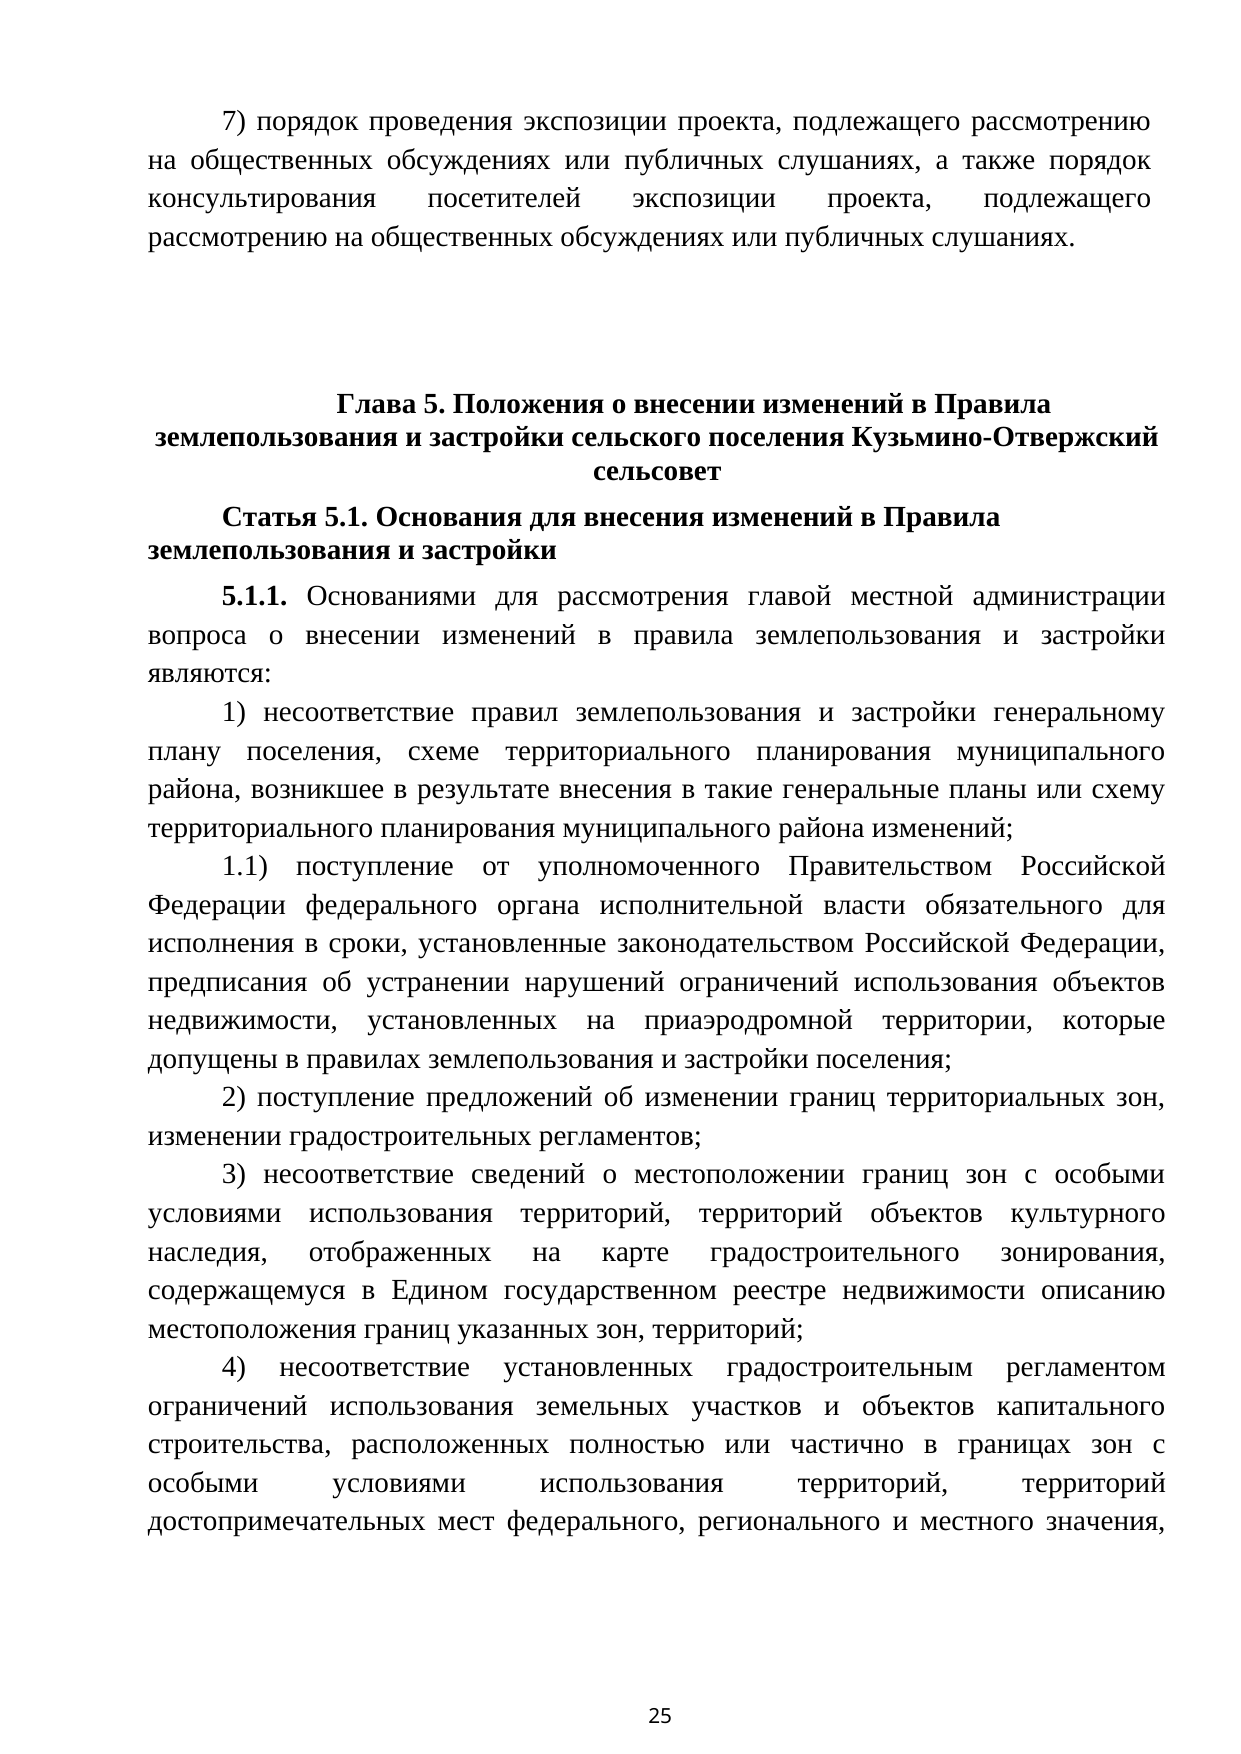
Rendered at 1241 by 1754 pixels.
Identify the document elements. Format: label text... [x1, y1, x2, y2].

text 5.1.1. Основаниями для рассмотрения главой местной администрации вопроса о внесении изменений в правила землепользования и застройки являются: [148, 578, 1166, 689]
subtitle Глава 5. Положения о внесении изменений в Правила землепользования и застройки сельского поселения Кузьмино-Отвержский сельсовет [148, 386, 1166, 486]
subtitle Статья 5.1. Основания для внесения изменений в Правила землепользования и застройки [148, 499, 1166, 566]
text 2) поступление предложений об изменении границ территориальных зон, изменении градостроительных регламентов; [148, 1079, 1166, 1152]
text 7) порядок проведения экспозиции проекта, подлежащего рассмотрению на общественных обсуждениях или публичных слушаниях, а также порядок консультирования посетителей экспозиции проекта, подлежащего рассмотрению на общественных обсуждениях или публичных слушаниях. [148, 103, 1152, 253]
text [148, 1349, 1166, 1537]
text 1) несоответствие правил землепользования и застройки генеральному плану поселения, схеме территориального планирования муниципального района, возникшее в результате внесения в такие генеральные планы или схему территориального планирования муниципального района изменений; [148, 694, 1166, 843]
text 3) несоответствие сведений о местоположении границ зон с особыми условиями использования территорий, территорий объектов культурного наследия, отображенных на карте градостроительного зонирования, содержащемуся в Едином государственном реестре недвижимости описанию местоположения границ указанных зон, территорий; [148, 1157, 1166, 1344]
text 1.1) поступление от уполномоченного Правительством Российской Федерации федерального органа исполнительной власти обязательного для исполнения в сроки, установленные законодательством Российской Федерации, предписания об устранении нарушений ограничений использования объектов недвижимости, установленных на приаэродромной территории, которые допущены в правилах землепользования и застройки поселения; [148, 848, 1166, 1074]
